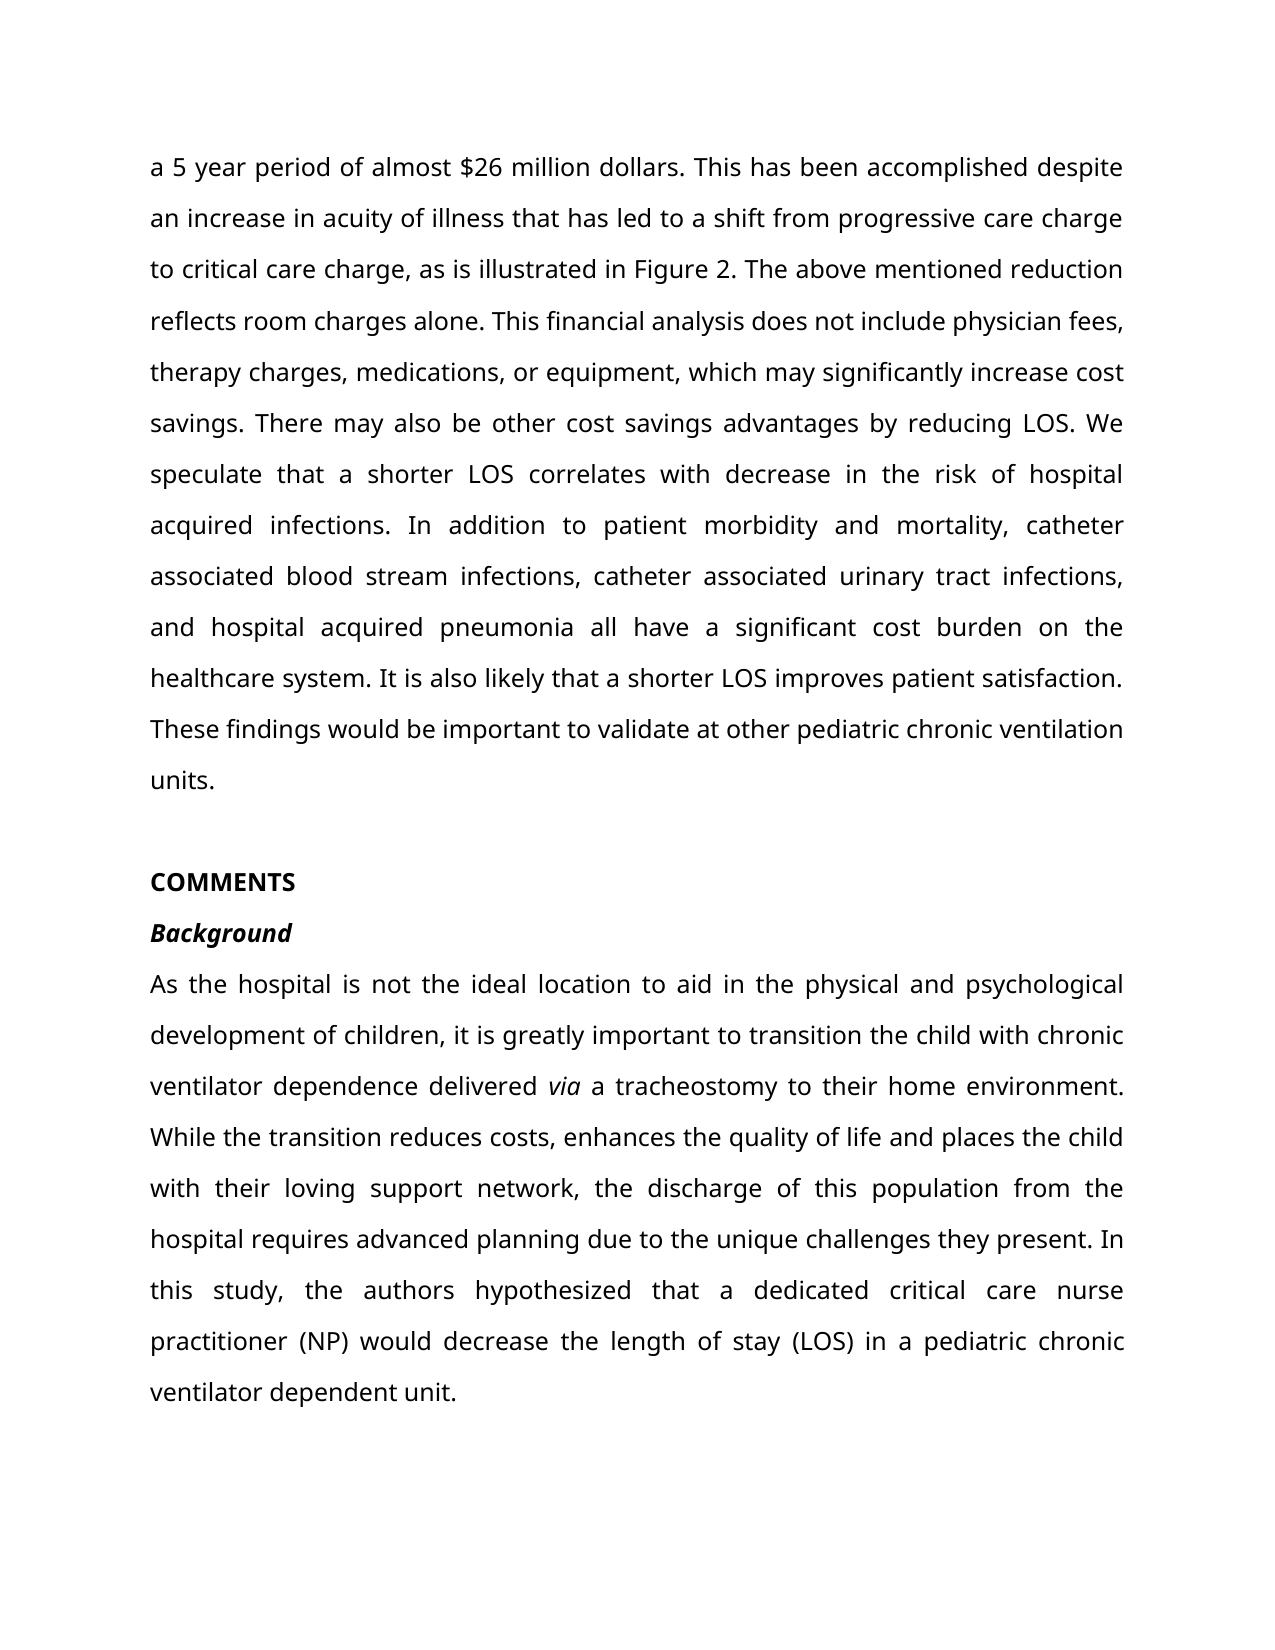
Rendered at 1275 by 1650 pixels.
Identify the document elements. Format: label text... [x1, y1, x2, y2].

text As the hospital is not the ideal location to aid in the physical and psychological development of children, it is greatly important to transition the child with chronic ventilator dependence delivered via a tracheostomy to their home environment. While the transition reduces costs, enhances the quality of life and places the child with their loving support network, the discharge of this population from the hospital requires advanced planning due to the unique challenges they present. In this study, the authors hypothesized that a dedicated critical care nurse practitioner (NP) would decrease the length of stay (LOS) in a pediatric chronic ventilator dependent unit. [150, 967, 1125, 1409]
text COMMENTS [150, 864, 1125, 899]
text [150, 150, 1125, 797]
text Background [150, 916, 1125, 950]
